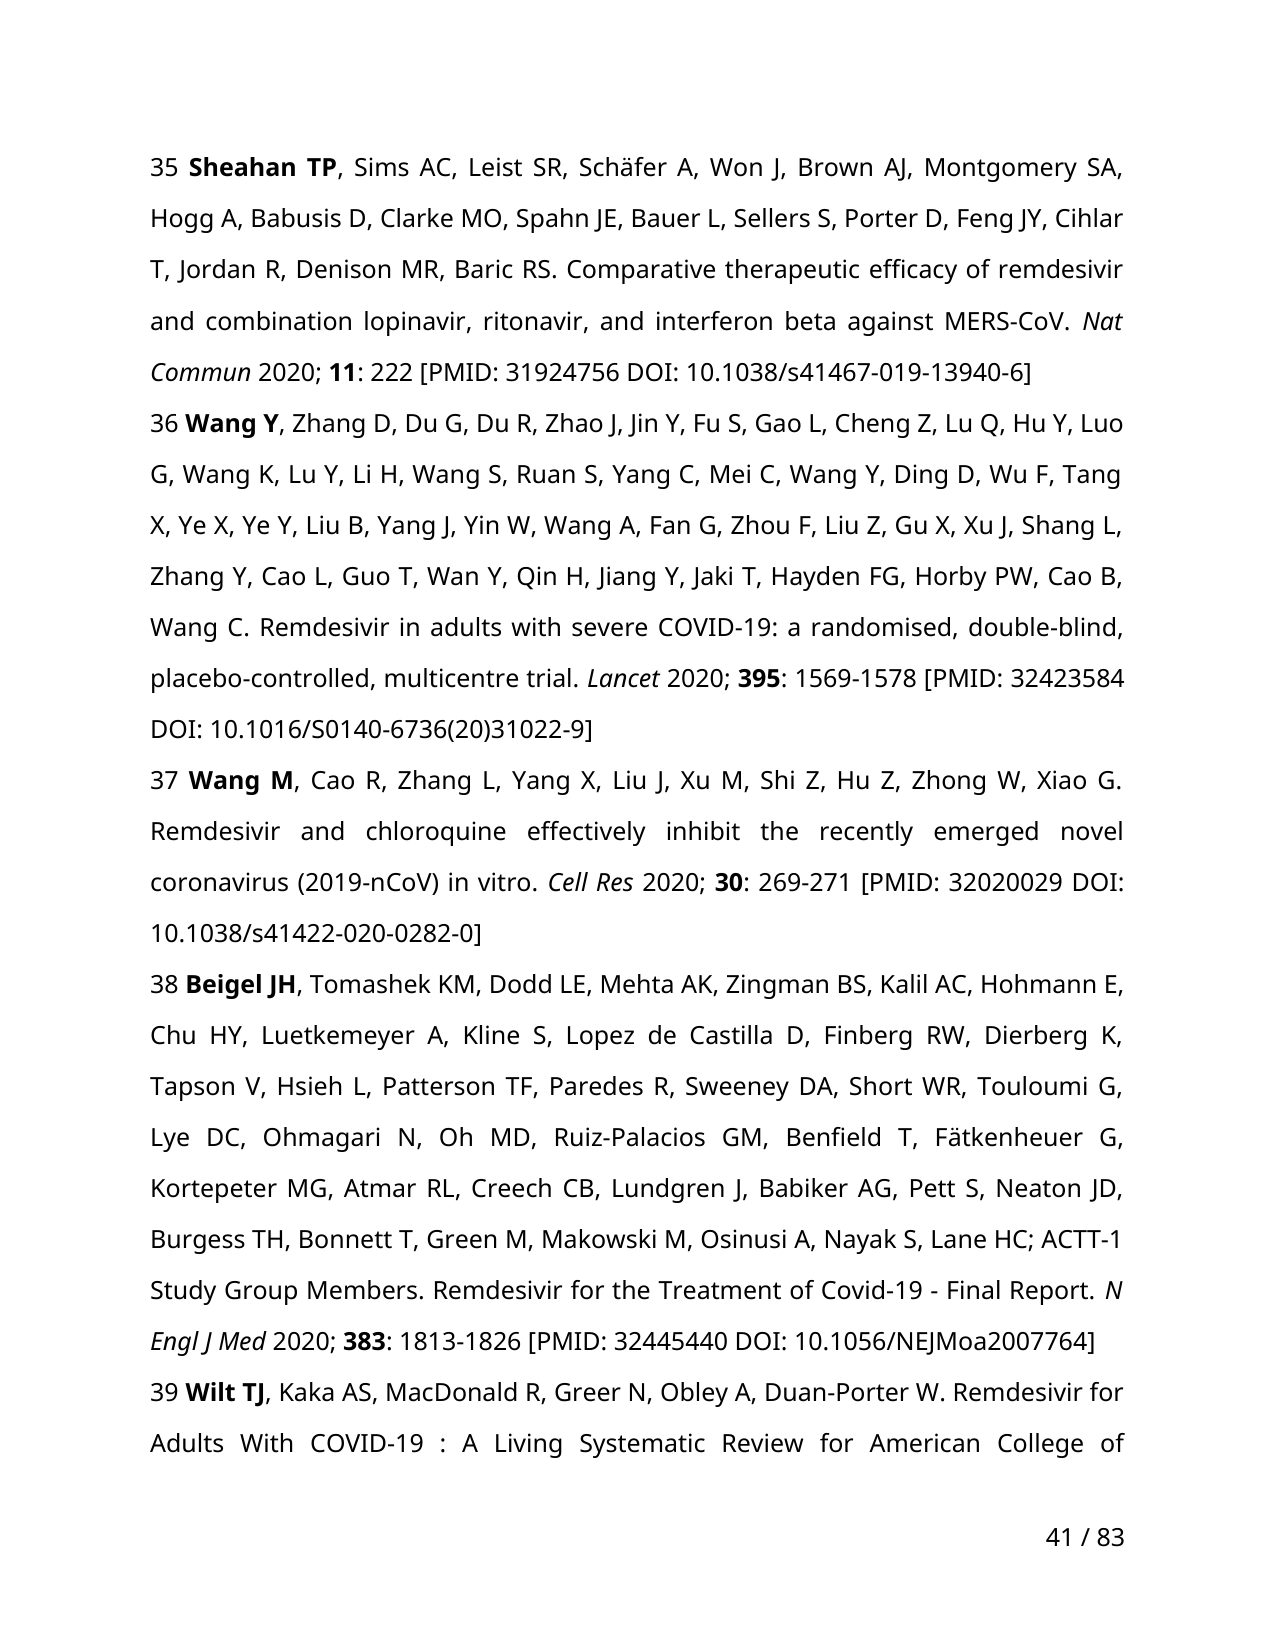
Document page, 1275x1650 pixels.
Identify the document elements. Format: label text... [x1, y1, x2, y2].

text 35 Sheahan TP, Sims AC, Leist SR, Schäfer A, Won J, Brown AJ, Montgomery SA, Hogg A, Babusis D, Clarke MO, Spahn JE, Bauer L, Sellers S, Porter D, Feng JY, Cihlar T, Jordan R, Denison MR, Baric RS. Comparative therapeutic efficacy of remdesivir and combination lopinavir, ritonavir, and interferon beta against MERS-CoV. Nat Commun 2020; 11: 222 [PMID: 31924756 DOI: 10.1038/s41467-019-13940-6] [150, 150, 1125, 388]
text 36 Wang Y, Zhang D, Du G, Du R, Zhao J, Jin Y, Fu S, Gao L, Cheng Z, Lu Q, Hu Y, Luo G, Wang K, Lu Y, Li H, Wang S, Ruan S, Yang C, Mei C, Wang Y, Ding D, Wu F, Tang X, Ye X, Ye Y, Liu B, Yang J, Yin W, Wang A, Fan G, Zhou F, Liu Z, Gu X, Xu J, Shang L, Zhang Y, Cao L, Guo T, Wan Y, Qin H, Jiang Y, Jaki T, Hayden FG, Horby PW, Cao B, Wang C. Remdesivir in adults with severe COVID-19: a randomised, double-blind, placebo-controlled, multicentre trial. Lancet 2020; 395: 1569-1578 [PMID: 32423584 DOI: 10.1016/S0140-6736(20)31022-9] [150, 405, 1125, 746]
text 38 Beigel JH, Tomashek KM, Dodd LE, Mehta AK, Zingman BS, Kalil AC, Hohmann E, Chu HY, Luetkemeyer A, Kline S, Lopez de Castilla D, Finberg RW, Dierberg K, Tapson V, Hsieh L, Patterson TF, Paredes R, Sweeney DA, Short WR, Touloumi G, Lye DC, Ohmagari N, Oh MD, Ruiz-Palacios GM, Benfield T, Fätkenheuer G, Kortepeter MG, Atmar RL, Creech CB, Lundgren J, Babiker AG, Pett S, Neaton JD, Burgess TH, Bonnett T, Green M, Makowski M, Osinusi A, Nayak S, Lane HC; ACTT-1 Study Group Members. Remdesivir for the Treatment of Covid-19 - Final Report. N Engl J Med 2020; 383: 1813-1826 [PMID: 32445440 DOI: 10.1056/NEJMoa2007764] [150, 967, 1125, 1358]
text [150, 1375, 1125, 1460]
text 37 Wang M, Cao R, Zhang L, Yang X, Liu J, Xu M, Shi Z, Hu Z, Zhong W, Xiao G. Remdesivir and chloroquine effectively inhibit the recently emerged novel coronavirus (2019-nCoV) in vitro. Cell Res 2020; 30: 269-271 [PMID: 32020029 DOI: 10.1038/s41422-020-0282-0] [150, 762, 1125, 950]
